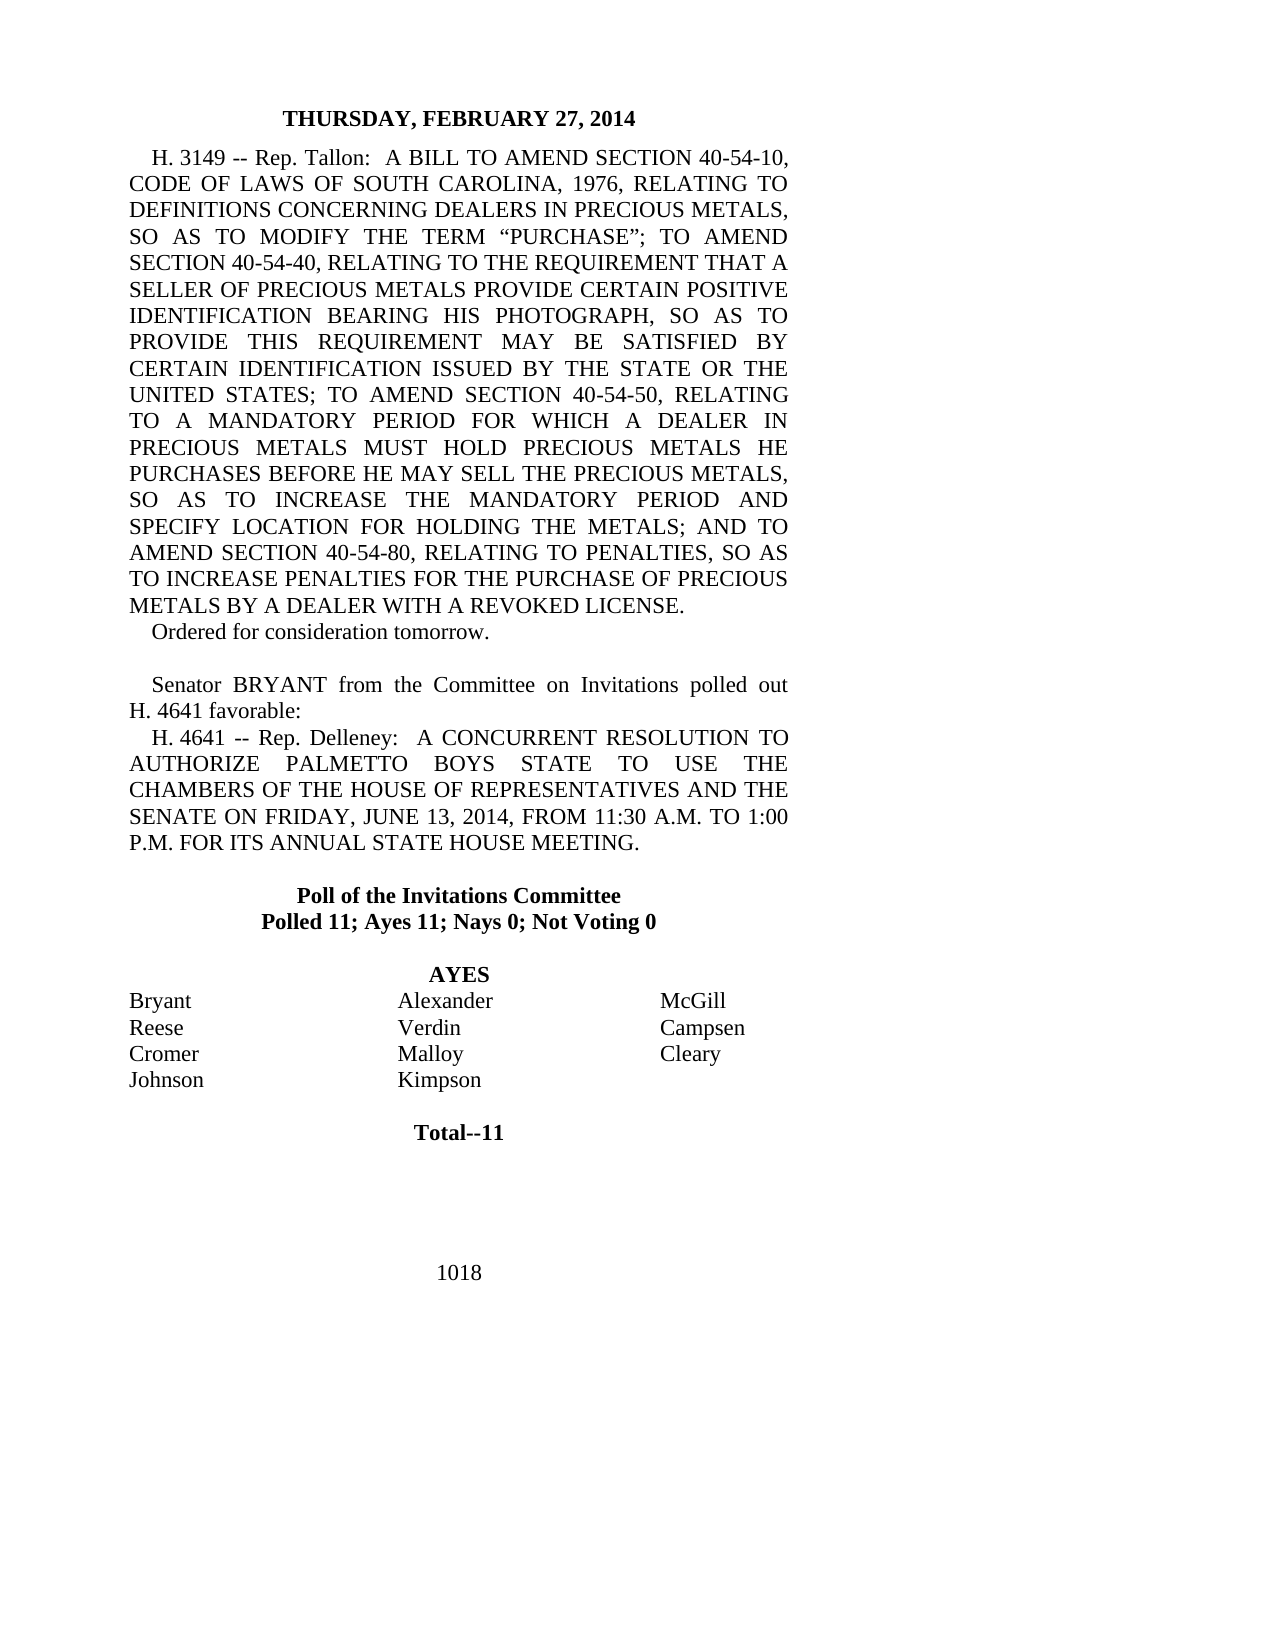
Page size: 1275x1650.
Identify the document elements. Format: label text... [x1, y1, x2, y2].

text Senator BRYANT from the Committee on Invitations polled out H. 4641 favorable: [129, 671, 789, 724]
text H. 3149 -- Rep. Tallon: A BILL TO AMEND SECTION 40-54-10, CODE OF LAWS OF SOUTH CAROLINA, 1976, RELATING TO DEFINITIONS CONCERNING DEALERS IN PRECIOUS METALS, SO AS TO MODIFY THE TERM “PURCHASE”; TO AMEND SECTION 40-54-40, RELATING TO THE REQUIREMENT THAT A SELLER OF PRECIOUS METALS PROVIDE CERTAIN POSITIVE IDENTIFICATION BEARING HIS PHOTOGRAPH, SO AS TO PROVIDE THIS REQUIREMENT MAY BE SATISFIED BY CERTAIN IDENTIFICATION ISSUED BY THE STATE OR THE UNITED STATES; TO AMEND SECTION 40-54-50, RELATING TO A MANDATORY PERIOD FOR WHICH A DEALER IN PRECIOUS METALS MUST HOLD PRECIOUS METALS HE PURCHASES BEFORE HE MAY SELL THE PRECIOUS METALS, SO AS TO INCREASE THE MANDATORY PERIOD AND SPECIFY LOCATION FOR HOLDING THE METALS; AND TO AMEND SECTION 40-54-80, RELATING TO PENALTIES, SO AS TO INCREASE PENALTIES FOR THE PURCHASE OF PRECIOUS METALS BY A DEALER WITH A REVOKED LICENSE. [129, 144, 789, 618]
text Johnson Kimpson [129, 1066, 789, 1093]
text Reese Verdin Campsen [129, 1013, 789, 1040]
text Total--11 [129, 1119, 789, 1145]
text Bryant Alexander McGill [129, 987, 789, 1013]
text Poll of the Invitations Committee [129, 882, 789, 908]
text H. 4641 -- Rep. Delleney: A CONCURRENT RESOLUTION TO AUTHORIZE PALMETTO BOYS STATE TO USE THE CHAMBERS OF THE HOUSE OF REPRESENTATIVES AND THE SENATE ON FRIDAY, JUNE 13, 2014, FROM 11:30 A.M. TO 1:00 P.M. FOR ITS ANNUAL STATE HOUSE MEETING. [129, 724, 789, 855]
text Cromer Malloy Cleary [129, 1040, 789, 1066]
text AYES [129, 961, 789, 987]
text Ordered for consideration tomorrow. [129, 618, 789, 644]
text Polled 11; Ayes 11; Nays 0; Not Voting 0 [129, 908, 789, 934]
